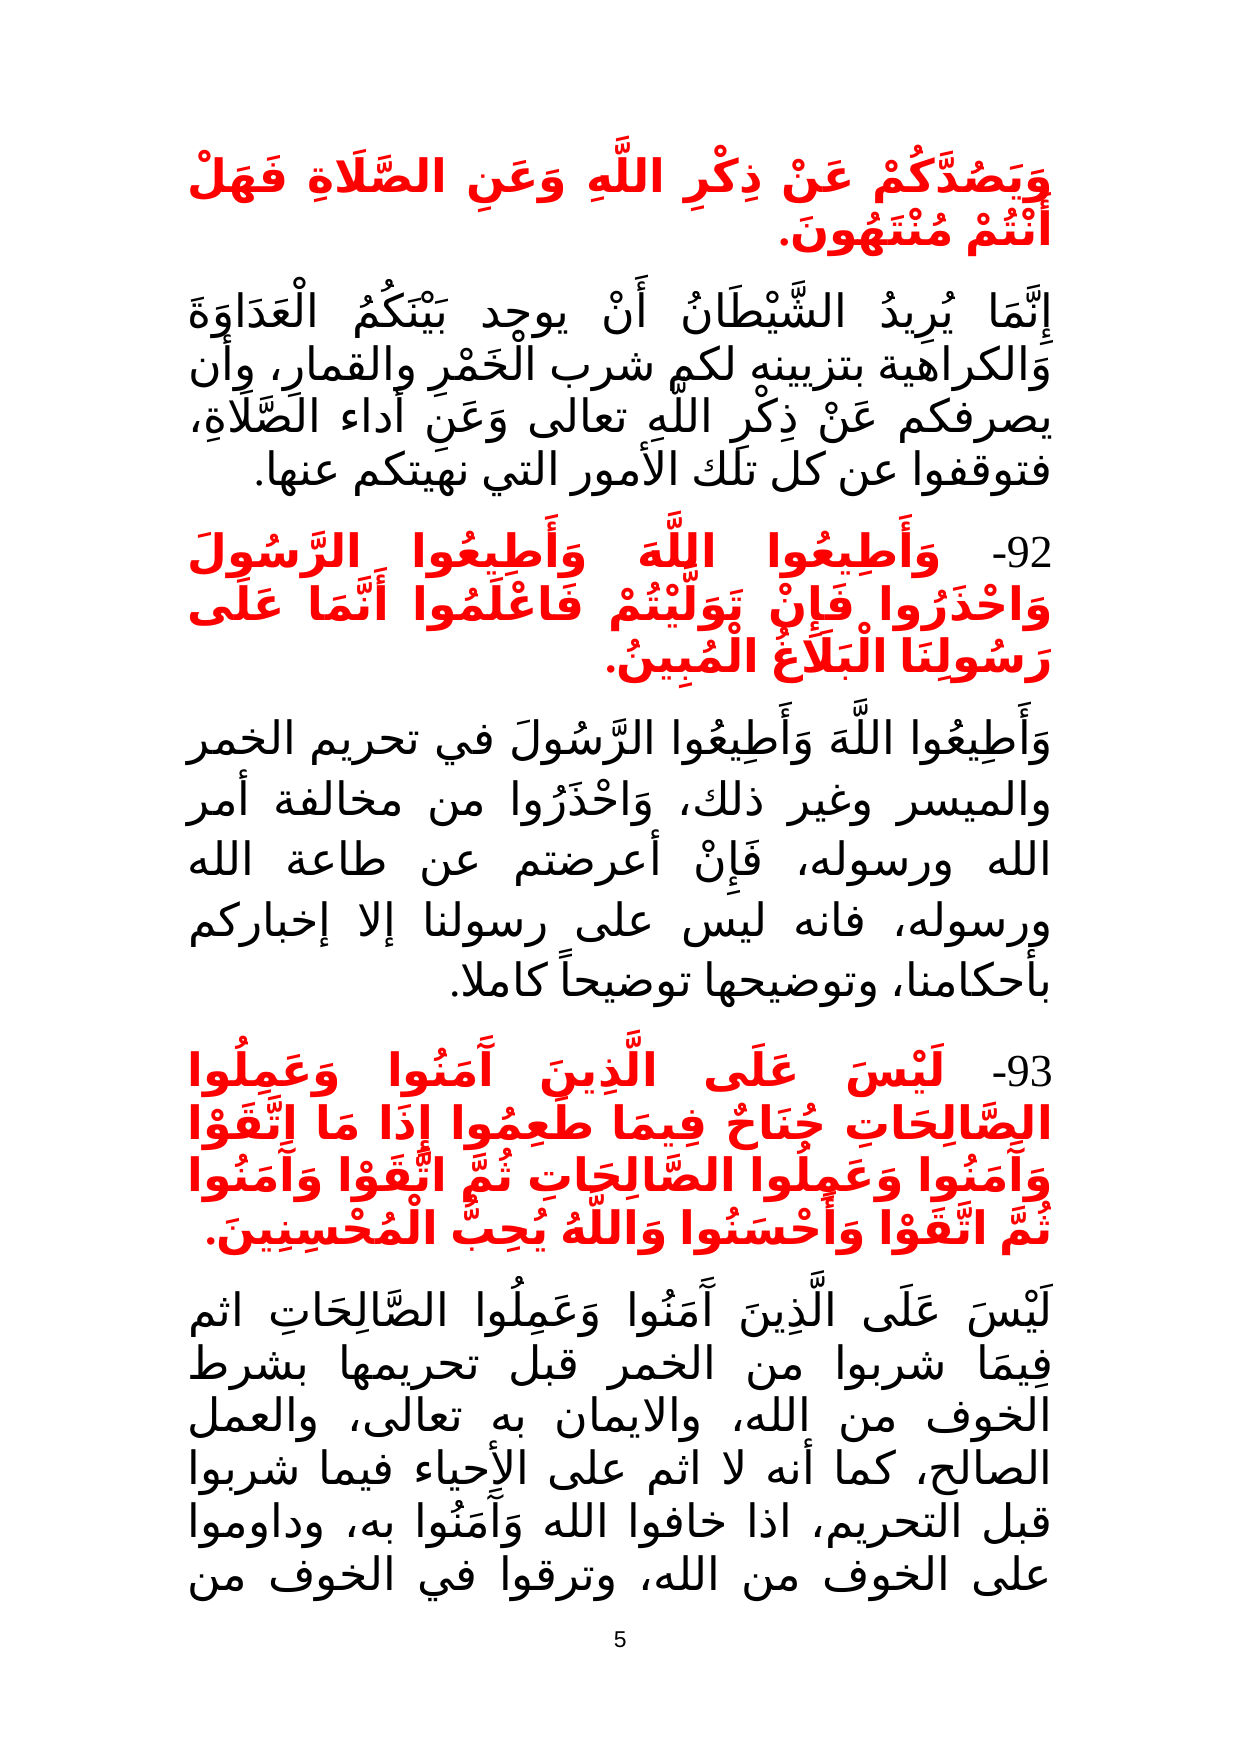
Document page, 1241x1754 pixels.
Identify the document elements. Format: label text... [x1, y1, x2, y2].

text وَأَطِيعُوا اللَّهَ وَأَطِيعُوا الرَّسُولَ في تحريم الخمر والميسر وغير ذلك، وَاحْذَرُوا من مخالفة أمر الله ورسوله، فَإِنْ أعرضتم عن طاعة الله ورسوله، فانه ليس على رسولنا إلا إخباركم بأحكامنا، وتوضيحها توضيحاً كاملا. [187, 712, 1053, 1007]
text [187, 1284, 1053, 1600]
text إِنَّمَا يُرِيدُ الشَّيْطَانُ أَنْ يوجد بَيْنَكُمُ الْعَدَاوَةَ وَالكراهية بتزيينه لكم شرب الْخَمْرِ والقمارِ، وأن يصرفكم عَنْ ذِكْرِ اللَّهِ تعالى وَعَنِ أداء الصَّلَاةِ، فتوقفوا عن كل تلك الأمور التي نهيتكم عنها. [187, 284, 1053, 495]
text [187, 150, 1053, 255]
text 93- لَيْسَ عَلَى الَّذِينَ آَمَنُوا وَعَمِلُوا الصَّالِحَاتِ جُنَاحٌ فِيمَا طَعِمُوا إِذَا مَا اتَّقَوْا وَآَمَنُوا وَعَمِلُوا الصَّالِحَاتِ ثُمَّ اتَّقَوْا وَآَمَنُوا ثُمَّ اتَّقَوْا وَأَحْسَنُوا وَاللَّهُ يُحِبُّ الْمُحْسِنِينَ. [187, 1044, 1053, 1254]
text 92- وَأَطِيعُوا اللَّهَ وَأَطِيعُوا الرَّسُولَ وَاحْذَرُوا فَإِنْ تَوَلَّيْتُمْ فَاعْلَمُوا أَنَّمَا عَلَى رَسُولِنَا الْبَلَاغُ الْمُبِينُ. [187, 524, 1053, 683]
